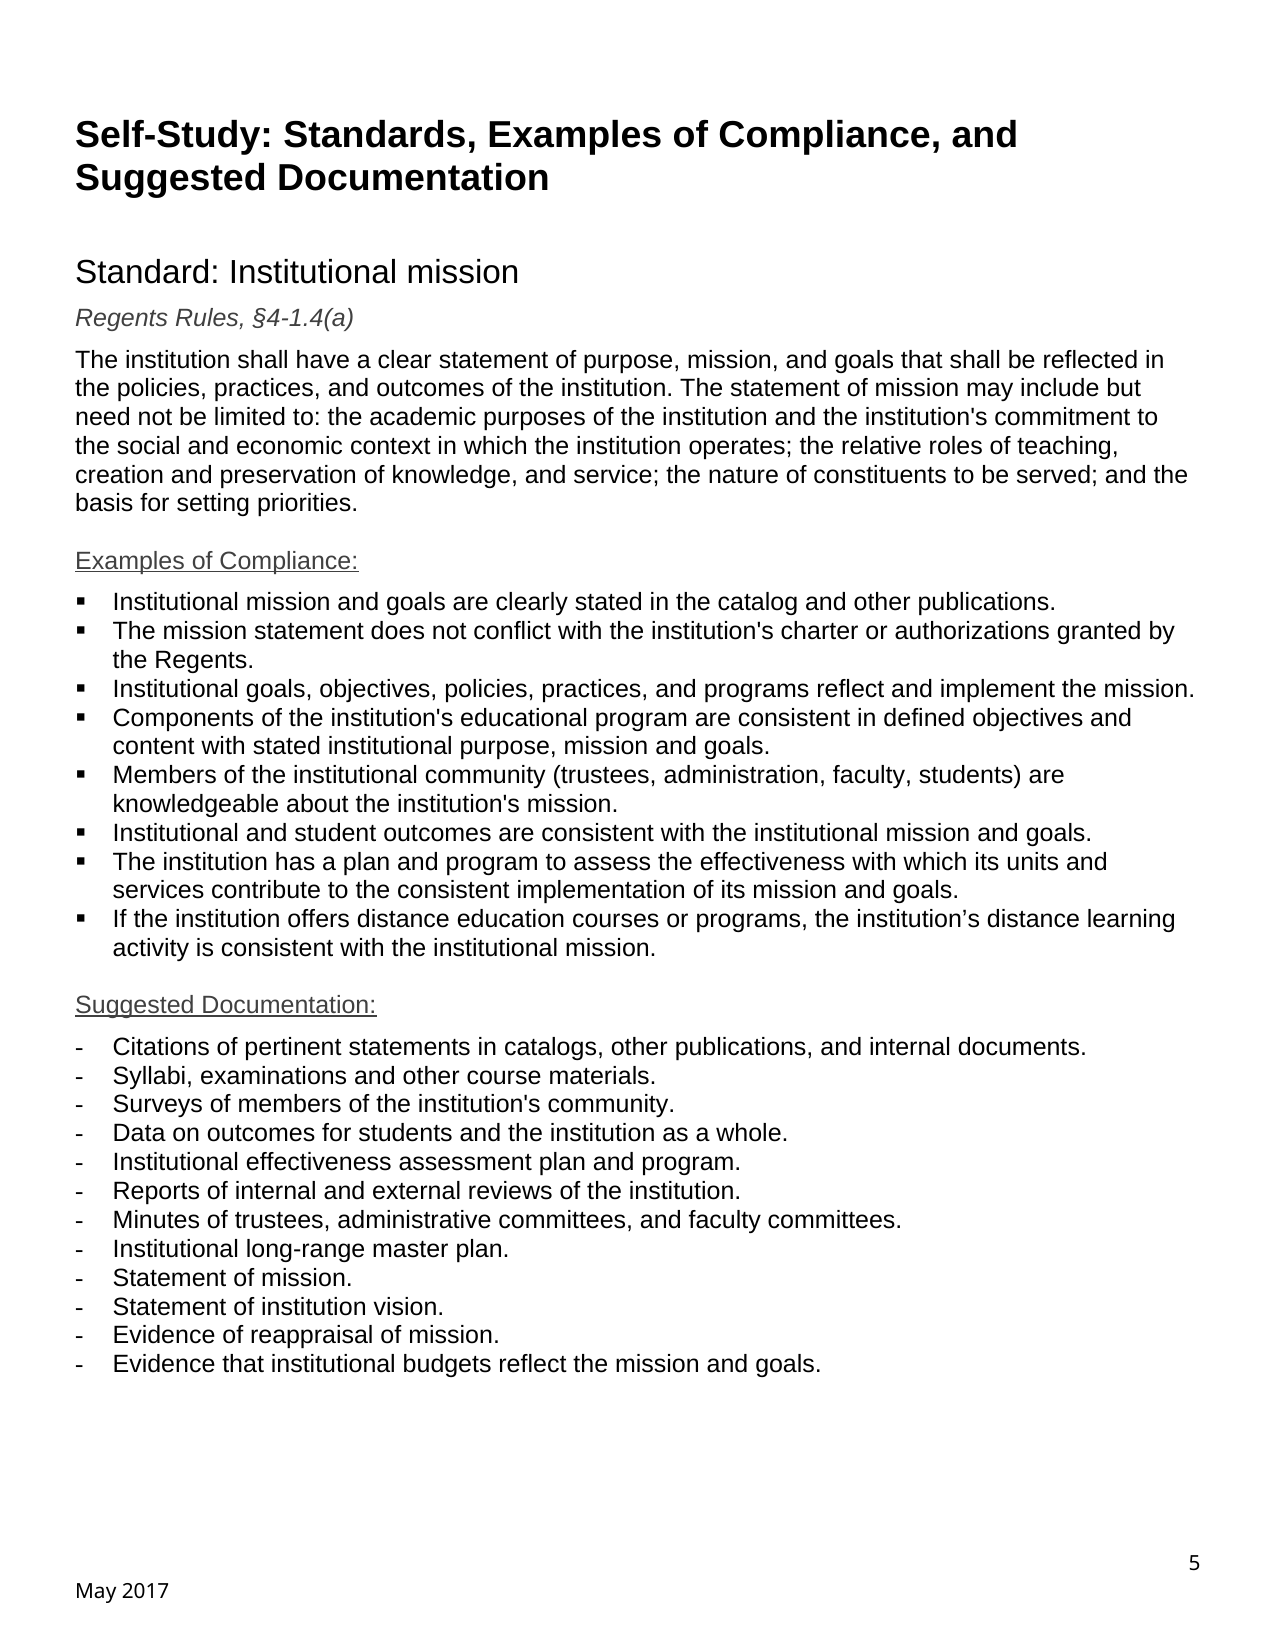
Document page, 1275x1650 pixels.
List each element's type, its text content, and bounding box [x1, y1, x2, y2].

subtitle Regents Rules, §4-1.4(a) [75, 303, 1200, 332]
subtitle Suggested Documentation: [75, 991, 1200, 1019]
subtitle Examples of Compliance: [75, 546, 1200, 575]
list Syllabi, examinations and other course materials. [75, 1061, 1200, 1089]
list Citations of pertinent statements in catalogs, other publications, and internal documents. [75, 1032, 1200, 1061]
list Statement of mission. [75, 1263, 1200, 1291]
text The institution shall have a clear statement of purpose, mission, and goals that shall be reflected in the policies, practices, and outcomes of the institution. The statement of mission may include but need not be limited to: the academic purposes of the institution and the institution's commitment to the social and economic context in which the institution operates; the relative roles of teaching, creation and preservation of knowledge, and service; the nature of constituents to be served; and the basis for setting priorities. [75, 345, 1200, 517]
list Reports of internal and external reviews of the institution. [75, 1176, 1200, 1205]
list Minutes of trustees, administrative committees, and faculty committees. [75, 1205, 1200, 1234]
list Components of the institution's educational program are consistent in defined objectives and content with stated institutional purpose, mission and goals. [75, 702, 1200, 760]
list Institutional long-range master plan. [75, 1234, 1200, 1263]
title Self-Study: Standards, Examples of Compliance, and Suggested Documentation [75, 112, 1200, 199]
list Institutional mission and goals are clearly stated in the catalog and other publications. [75, 587, 1200, 616]
list Evidence that institutional budgets reflect the mission and goals. [75, 1349, 1200, 1378]
list Institutional and student outcomes are consistent with the institutional mission and goals. [75, 818, 1200, 847]
list The mission statement does not conflict with the institution's charter or authorizations granted by the Regents. [75, 616, 1200, 674]
subtitle Standard: Institutional mission [75, 252, 1200, 291]
list Data on outcomes for students and the institution as a whole. [75, 1118, 1200, 1147]
list Institutional goals, objectives, policies, practices, and programs reflect and implement the mission. [75, 674, 1200, 702]
list Members of the institutional community (trustees, administration, faculty, students) are knowledgeable about the institution's mission. [75, 760, 1200, 818]
list Evidence of reappraisal of mission. [75, 1320, 1200, 1349]
list Statement of institution vision. [75, 1291, 1200, 1320]
list If the institution offers distance education courses or programs, the institution’s distance learning activity is consistent with the institutional mission. [75, 904, 1200, 962]
list The institution has a plan and program to assess the effectiveness with which its units and services contribute to the consistent implementation of its mission and goals. [75, 847, 1200, 904]
list Surveys of members of the institution's community. [75, 1089, 1200, 1118]
list Institutional effectiveness assessment plan and program. [75, 1147, 1200, 1176]
